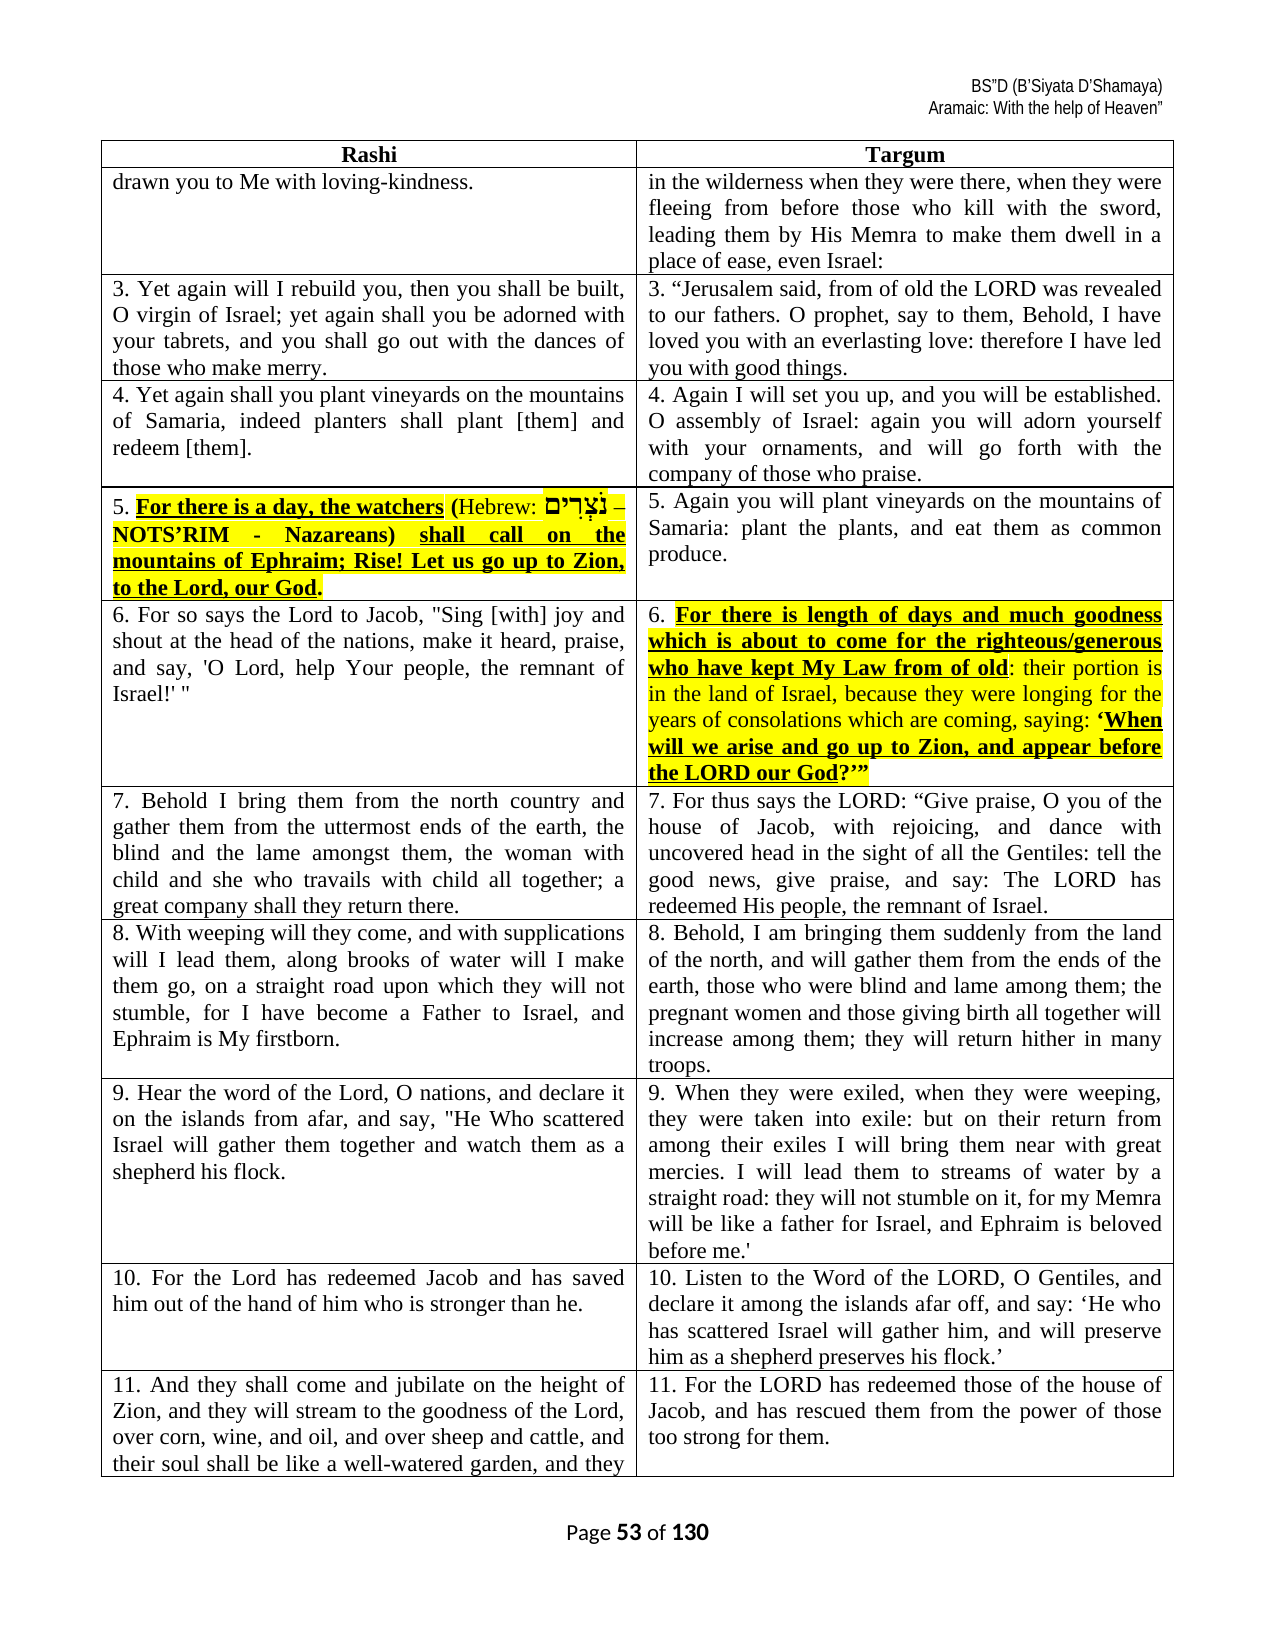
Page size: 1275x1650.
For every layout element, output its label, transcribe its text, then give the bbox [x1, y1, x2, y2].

table_cell 10. Listen to the Word of the LORD, O Gentiles, and declare it among the islands afar off, and say: ‘He who has scattered Israel will gather him, and will preserve him as a shepherd preserves his flock.’ [637, 1264, 1173, 1369]
table_cell 6. For so says the Lord to Jacob, "Sing [with] joy and shout at the head of the nations, make it heard, praise, and say, 'O Lord, help Your people, the remnant of Israel!' " [102, 601, 636, 786]
table_cell 4. Yet again shall you plant vineyards on the mountains of Samaria, indeed planters shall plant [them] and redeem [them]. [102, 381, 636, 486]
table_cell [637, 168, 1173, 273]
table_cell 9. Hear the word of the Lord, O nations, and declare it on the islands from afar, and say, "He Who scattered Israel will gather them together and watch them as a shepherd his flock. [102, 1079, 636, 1263]
table_cell 4. Again I will set you up, and you will be established. O assembly of Israel: again you will adorn yourself with your ornaments, and will go forth with the company of those who praise. [637, 381, 1173, 486]
table_cell 10. For the Lord has redeemed Jacob and has saved him out of the hand of him who is stronger than he. [102, 1264, 636, 1369]
table_cell 3. Yet again will I rebuild you, then you shall be built, O virgin of Israel; yet again shall you be adorned with your tabrets, and you shall go out with the dances of those who make merry. [102, 275, 636, 380]
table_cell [102, 168, 636, 273]
table_cell 7. Behold I bring them from the north country and gather them from the uttermost ends of the earth, the blind and the lame amongst them, the woman with child and she who travails with child all together; a great company shall they return there. [102, 787, 636, 918]
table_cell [102, 1371, 636, 1476]
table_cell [637, 1371, 1173, 1476]
table_cell 9. When they were exiled, when they were weeping, they were taken into exile: but on their return from among their exiles I will bring them near with great mercies. I will lead them to streams of water by a straight road: they will not stumble on it, for my Memra will be like a father for Israel, and Ephraim is beloved before me.' [637, 1079, 1173, 1263]
table_cell 6. For there is length of days and much goodness which is about to come for the righteous/generous who have kept My Law from of old: their portion is in the land of Israel, because they were longing for the years of consolations which are coming, saying: ‘When will we arise and go up to Zion, and appear before the LORD our God?’” [637, 601, 1173, 786]
table_cell 7. For thus says the LORD: “Give praise, O you of the house of Jacob, with rejoicing, and dance with uncovered head in the sight of all the Gentiles: tell the good news, give praise, and say: The LORD has redeemed His people, the remnant of Israel. [637, 787, 1173, 918]
table_cell 5. For there is a day, the watchers (Hebrew: נֹצְרִים – NOTS’RIM - Nazareans) shall call on the mountains of Ephraim; Rise! Let us go up to Zion, to the Lord, our God. [102, 488, 636, 600]
table_cell 8. Behold, I am bringing them suddenly from the land of the north, and will gather them from the ends of the earth, those who were blind and lame among them; the pregnant women and those giving birth all together will increase among them; they will return hither in many troops. [637, 920, 1173, 1078]
table_cell 3. “Jerusalem said, from of old the LORD was revealed to our fathers. O prophet, say to them, Behold, I have loved you with an everlasting love: therefore I have led you with good things. [637, 275, 1173, 380]
table_cell 8. With weeping will they come, and with supplications will I lead them, along brooks of water will I make them go, on a straight road upon which they will not stumble, for I have become a Father to Israel, and Ephraim is My firstborn. [102, 920, 636, 1078]
table_header Rashi [102, 141, 636, 167]
table_header Targum [637, 141, 1173, 167]
table_cell 5. Again you will plant vineyards on the mountains of Samaria: plant the plants, and eat them as common produce. [637, 488, 1173, 600]
